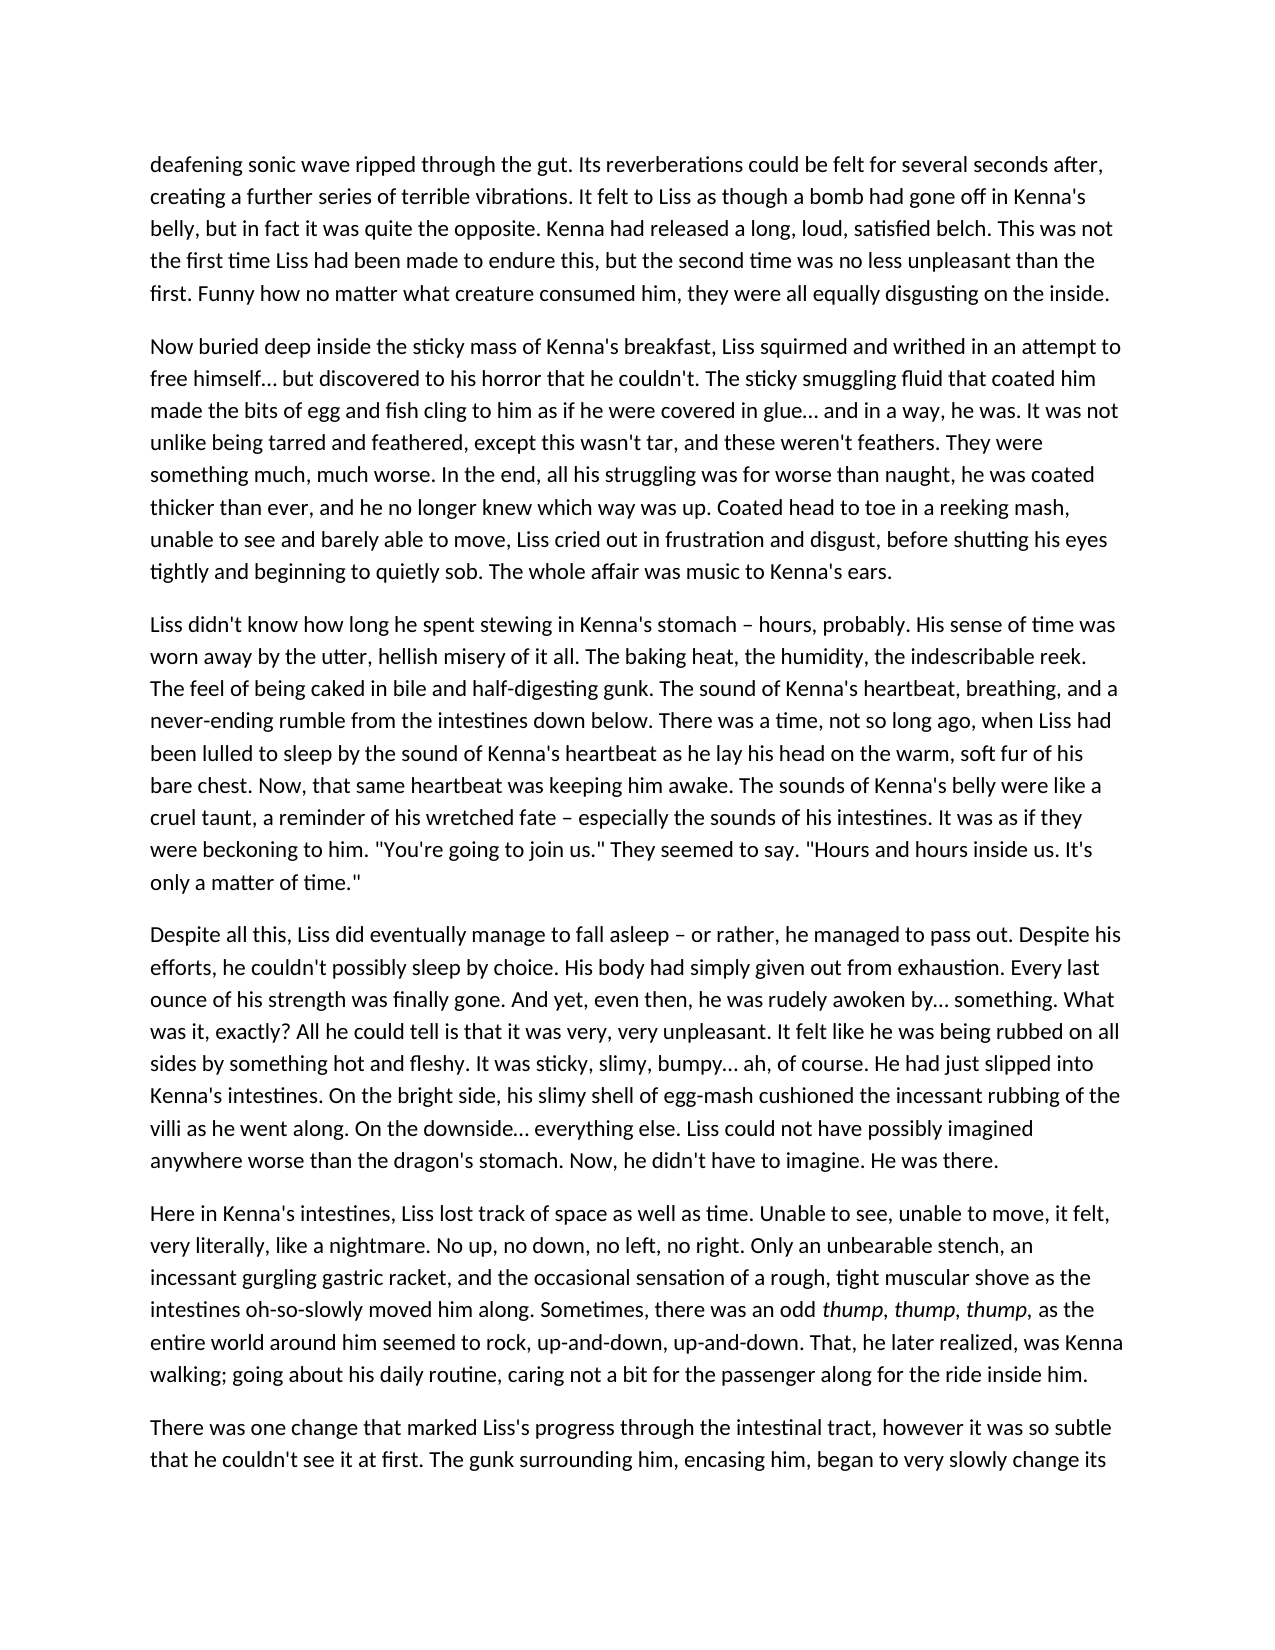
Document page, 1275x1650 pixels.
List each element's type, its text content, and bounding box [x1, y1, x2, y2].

text Here in Kenna's intestines, Liss lost track of space as well as time. Unable to see, unable to move, it felt, very literally, like a nightmare. No up, no down, no left, no right. Only an unbearable stench, an incessant gurgling gastric racket, and the occasional sensation of a rough, tight muscular shove as the intestines oh-so-slowly moved him along. Sometimes, there was an odd thump, thump, thump, as the entire world around him seemed to rock, up-and-down, up-and-down. That, he later realized, was Kenna walking; going about his daily routine, caring not a bit for the passenger along for the ride inside him. [150, 1199, 1125, 1388]
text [150, 150, 1125, 307]
text Now buried deep inside the sticky mass of Kenna's breakfast, Liss squirmed and writhed in an attempt to free himself… but discovered to his horror that he couldn't. The sticky smuggling fluid that coated him made the bits of egg and fish cling to him as if he were covered in glue… and in a way, he was. It was not unlike being tarred and feathered, except this wasn't tar, and these weren't feathers. They were something much, much worse. In the end, all his struggling was for worse than naught, he was coated thicker than ever, and he no longer knew which way was up. Coated head to toe in a reeking mash, unable to see and barely able to move, Liss cried out in frustration and disgust, before shutting his eyes tightly and beginning to quietly sob. The whole affair was music to Kenna's ears. [150, 332, 1125, 585]
text Despite all this, Liss did eventually manage to fall asleep – or rather, he managed to pass out. Despite his efforts, he couldn't possibly sleep by choice. His body had simply given out from exhaustion. Every last ounce of his strength was finally gone. And yet, even then, he was rudely awoken by… something. What was it, exactly? All he could tell is that it was very, very unpleasant. It felt like he was being rubbed on all sides by something hot and fleshy. It was sticky, slimy, bumpy… ah, of course. He had just slipped into Kenna's intestines. On the bright side, his slimy shell of egg-mash cushioned the incessant rubbing of the villi as he went along. On the downside… everything else. Liss could not have possibly imagined anywhere worse than the dragon's stomach. Now, he didn't have to imagine. He was there. [150, 921, 1125, 1174]
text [150, 1413, 1125, 1473]
text Liss didn't know how long he spent stewing in Kenna's stomach – hours, probably. His sense of time was worn away by the utter, hellish misery of it all. The baking heat, the humidity, the indescribable reek. The feel of being caked in bile and half-digesting gunk. The sound of Kenna's heartbeat, breathing, and a never-ending rumble from the intestines down below. There was a time, not so long ago, when Liss had been lulled to sleep by the sound of Kenna's heartbeat as he lay his head on the warm, soft fur of his bare chest. Now, that same heartbeat was keeping him awake. The sounds of Kenna's belly were like a cruel taunt, a reminder of his wretched fate – especially the sounds of his intestines. It was as if they were beckoning to him. "You're going to join us." They seemed to say. "Hours and hours inside us. It's only a matter of time." [150, 610, 1125, 896]
